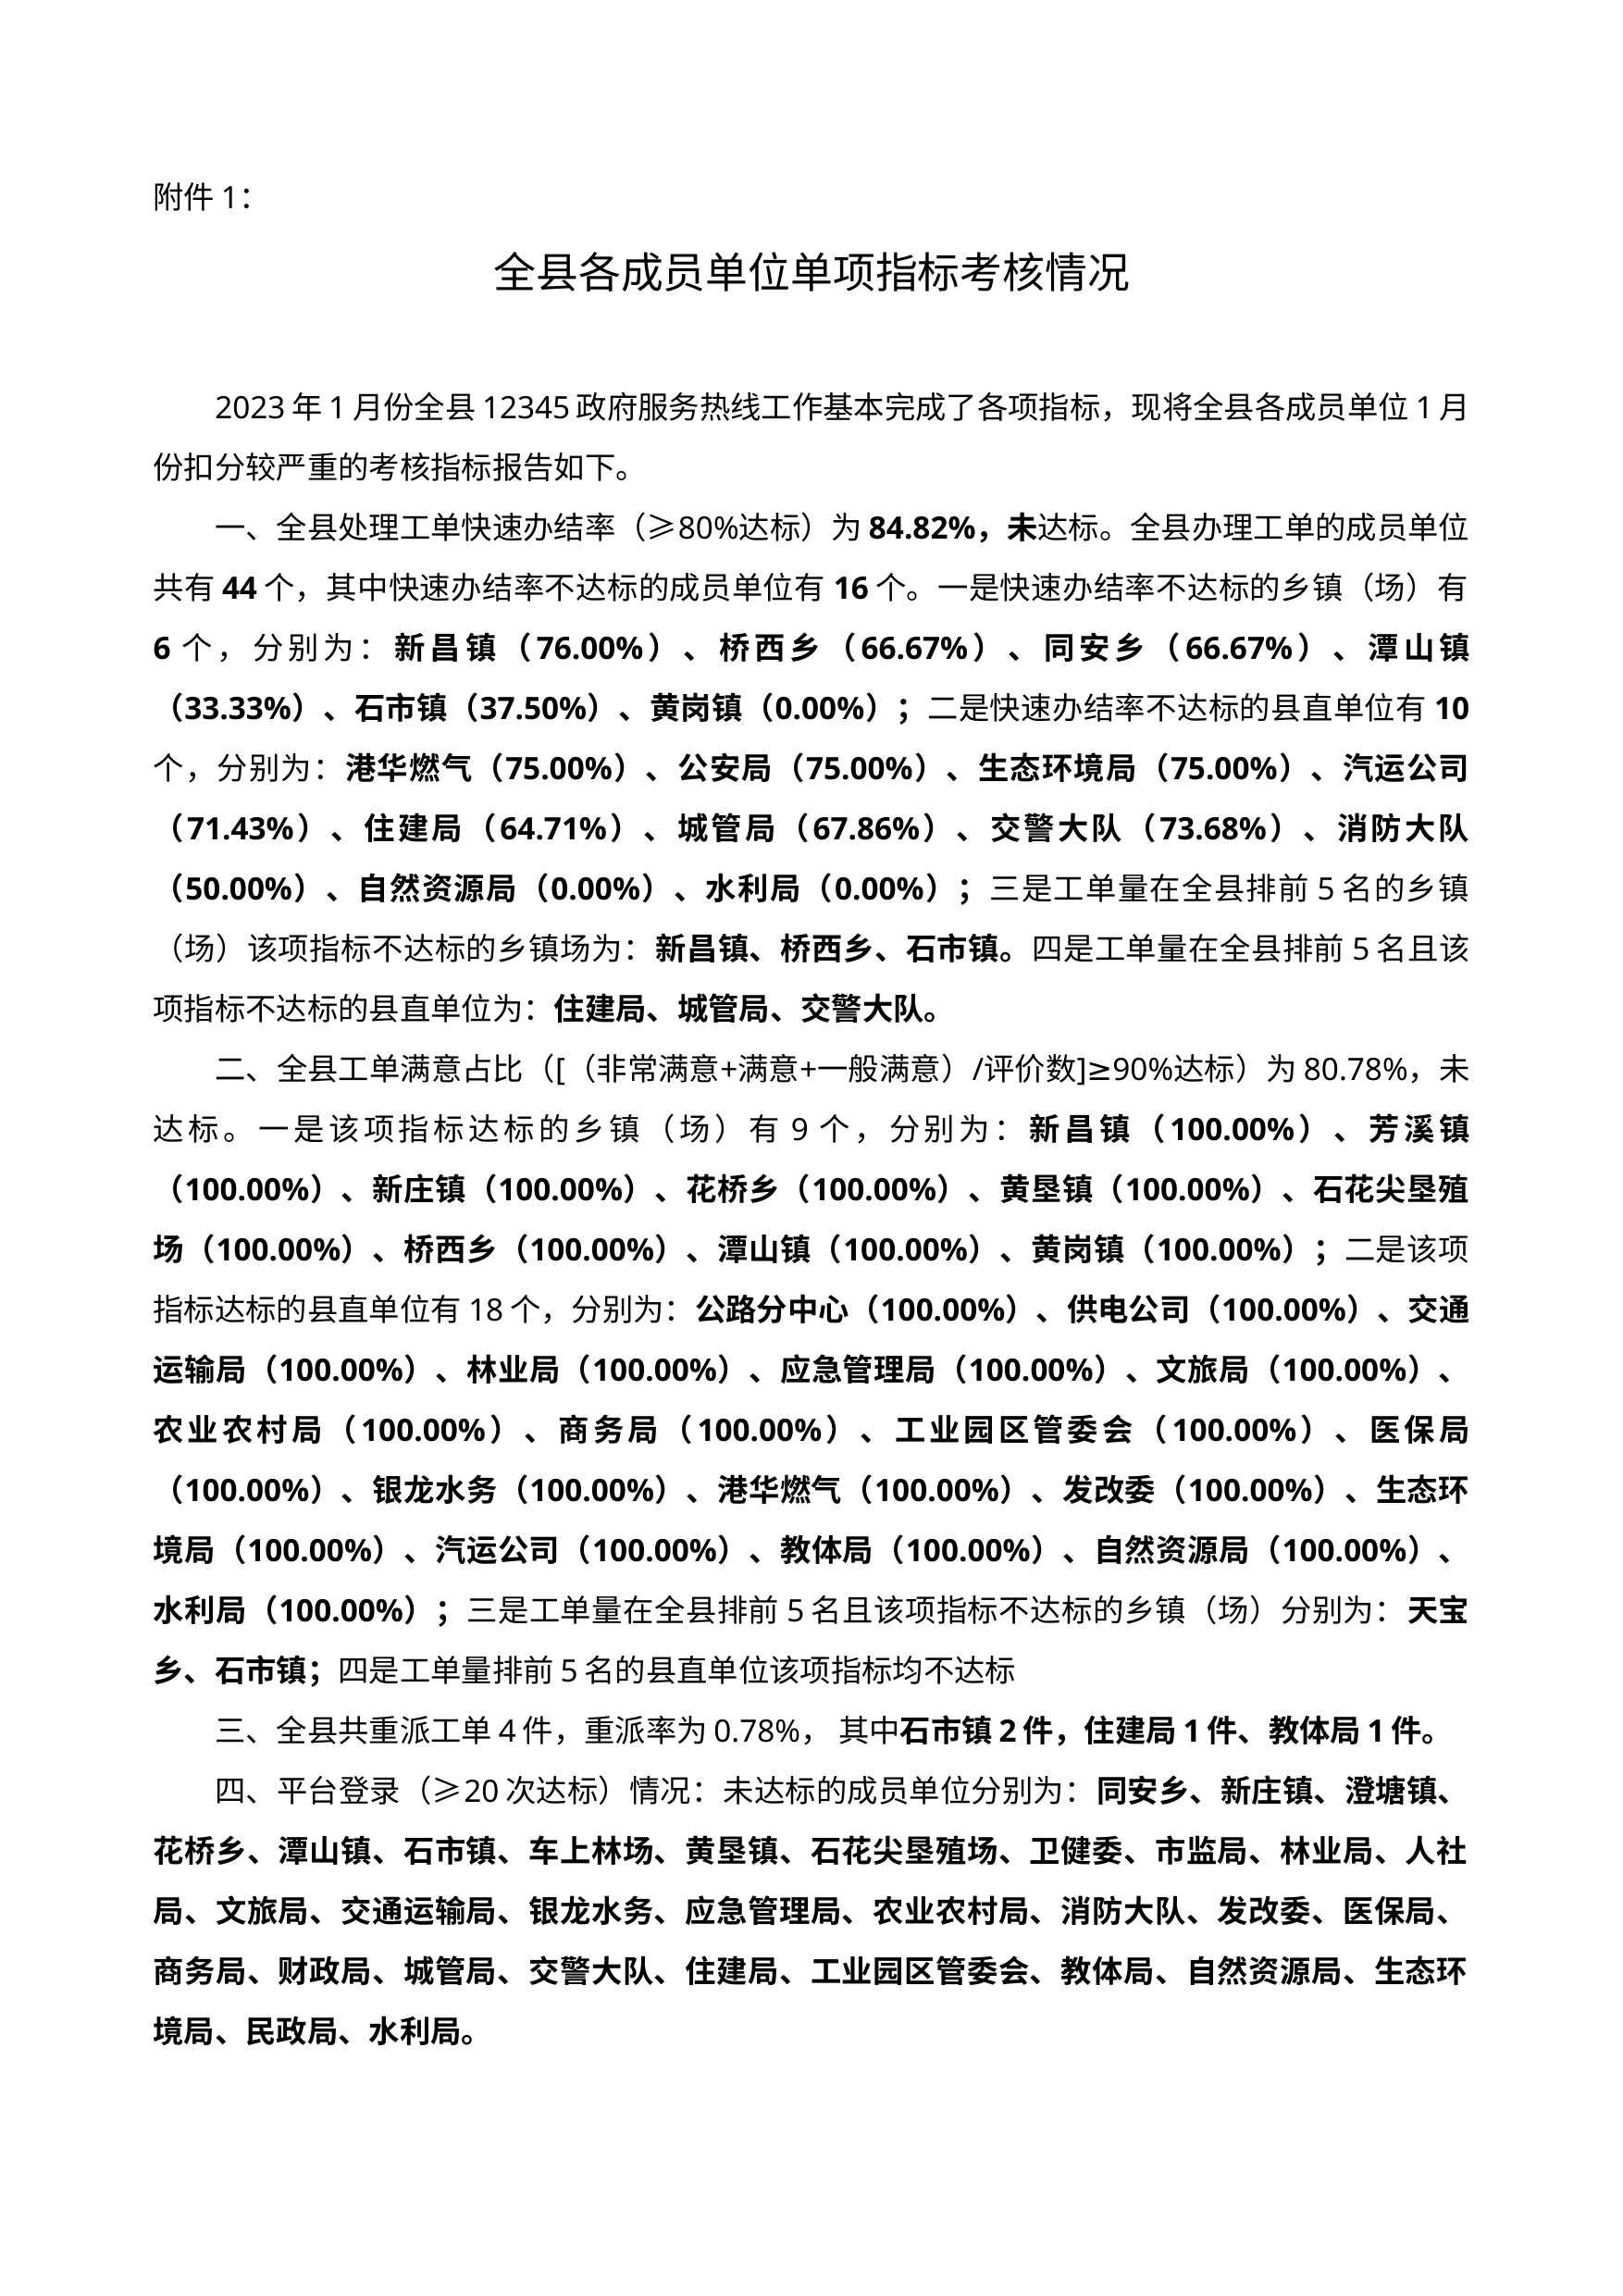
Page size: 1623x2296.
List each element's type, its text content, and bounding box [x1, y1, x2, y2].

text 四、平台登录（≥20次达标）情况：未达标的成员单位分别为：同安乡、新庄镇、澄塘镇、花桥乡、潭山镇、石市镇、车上林场、黄垦镇、石花尖垦殖场、卫健委、市监局、林业局、人社局、文旅局、交通运输局、银龙水务、应急管理局、农业农村局、消防大队、发改委、医保局、商务局、财政局、城管局、交警大队、住建局、工业园区管委会、教体局、自然资源局、生态环境局、民政局、水利局。 [153, 1759, 1469, 2060]
text 三、全县共重派工单4件，重派率为0.78%， 其中石市镇2件，住建局1件、教体局1件。 [153, 1699, 1469, 1759]
text 一、全县处理工单快速办结率（≥80%达标）为84.82%，未达标。全县办理工单的成员单位共有44个，其中快速办结率不达标的成员单位有16个。一是快速办结率不达标的乡镇（场）有6个，分别为：新昌镇（76.00%）、桥西乡（66.67%）、同安乡（66.67%）、潭山镇（33.33%）、石市镇（37.50%）、黄岗镇（0.00%）；二是快速办结率不达标的县直单位有10个，分别为：港华燃气（75.00%）、公安局（75.00%）、生态环境局（75.00%）、汽运公司（71.43%）、住建局（64.71%）、城管局（67.86%）、交警大队（73.68%）、消防大队（50.00%）、自然资源局（0.00%）、水利局（0.00%）；三是工单量在全县排前5名的乡镇（场）该项指标不达标的乡镇场为：新昌镇、桥西乡、石市镇。四是工单量在全县排前5名且该项指标不达标的县直单位为：住建局、城管局、交警大队。 [153, 496, 1469, 1037]
text 2023年1月份全县12345政府服务热线工作基本完成了各项指标，现将全县各成员单位1月份扣分较严重的考核指标报告如下。 [153, 376, 1469, 496]
text 二、全县工单满意占比（[（非常满意+满意+一般满意）/评价数]≥90%达标）为80.78%，未达标。一是该项指标达标的乡镇（场）有9个，分别为：新昌镇（100.00%）、芳溪镇（100.00%）、新庄镇（100.00%）、花桥乡（100.00%）、黄垦镇（100.00%）、石花尖垦殖场（100.00%）、桥西乡（100.00%）、潭山镇（100.00%）、黄岗镇（100.00%）；二是该项指标达标的县直单位有18个，分别为：公路分中心（100.00%）、供电公司（100.00%）、交通运输局（100.00%）、林业局（100.00%）、应急管理局（100.00%）、文旅局（100.00%）、农业农村局（100.00%）、商务局（100.00%）、工业园区管委会（100.00%）、医保局（100.00%）、银龙水务（100.00%）、港华燃气（100.00%）、发改委（100.00%）、生态环境局（100.00%）、汽运公司（100.00%）、教体局（100.00%）、自然资源局（100.00%）、水利局（100.00%）；三是工单量在全县排前5名且该项指标不达标的乡镇（场）分别为：天宝乡、石市镇；四是工单量排前5名的县直单位该项指标均不达标 [153, 1037, 1469, 1699]
text 附件1： [153, 165, 1469, 225]
text 全县各成员单位单项指标考核情况 [153, 225, 1469, 316]
